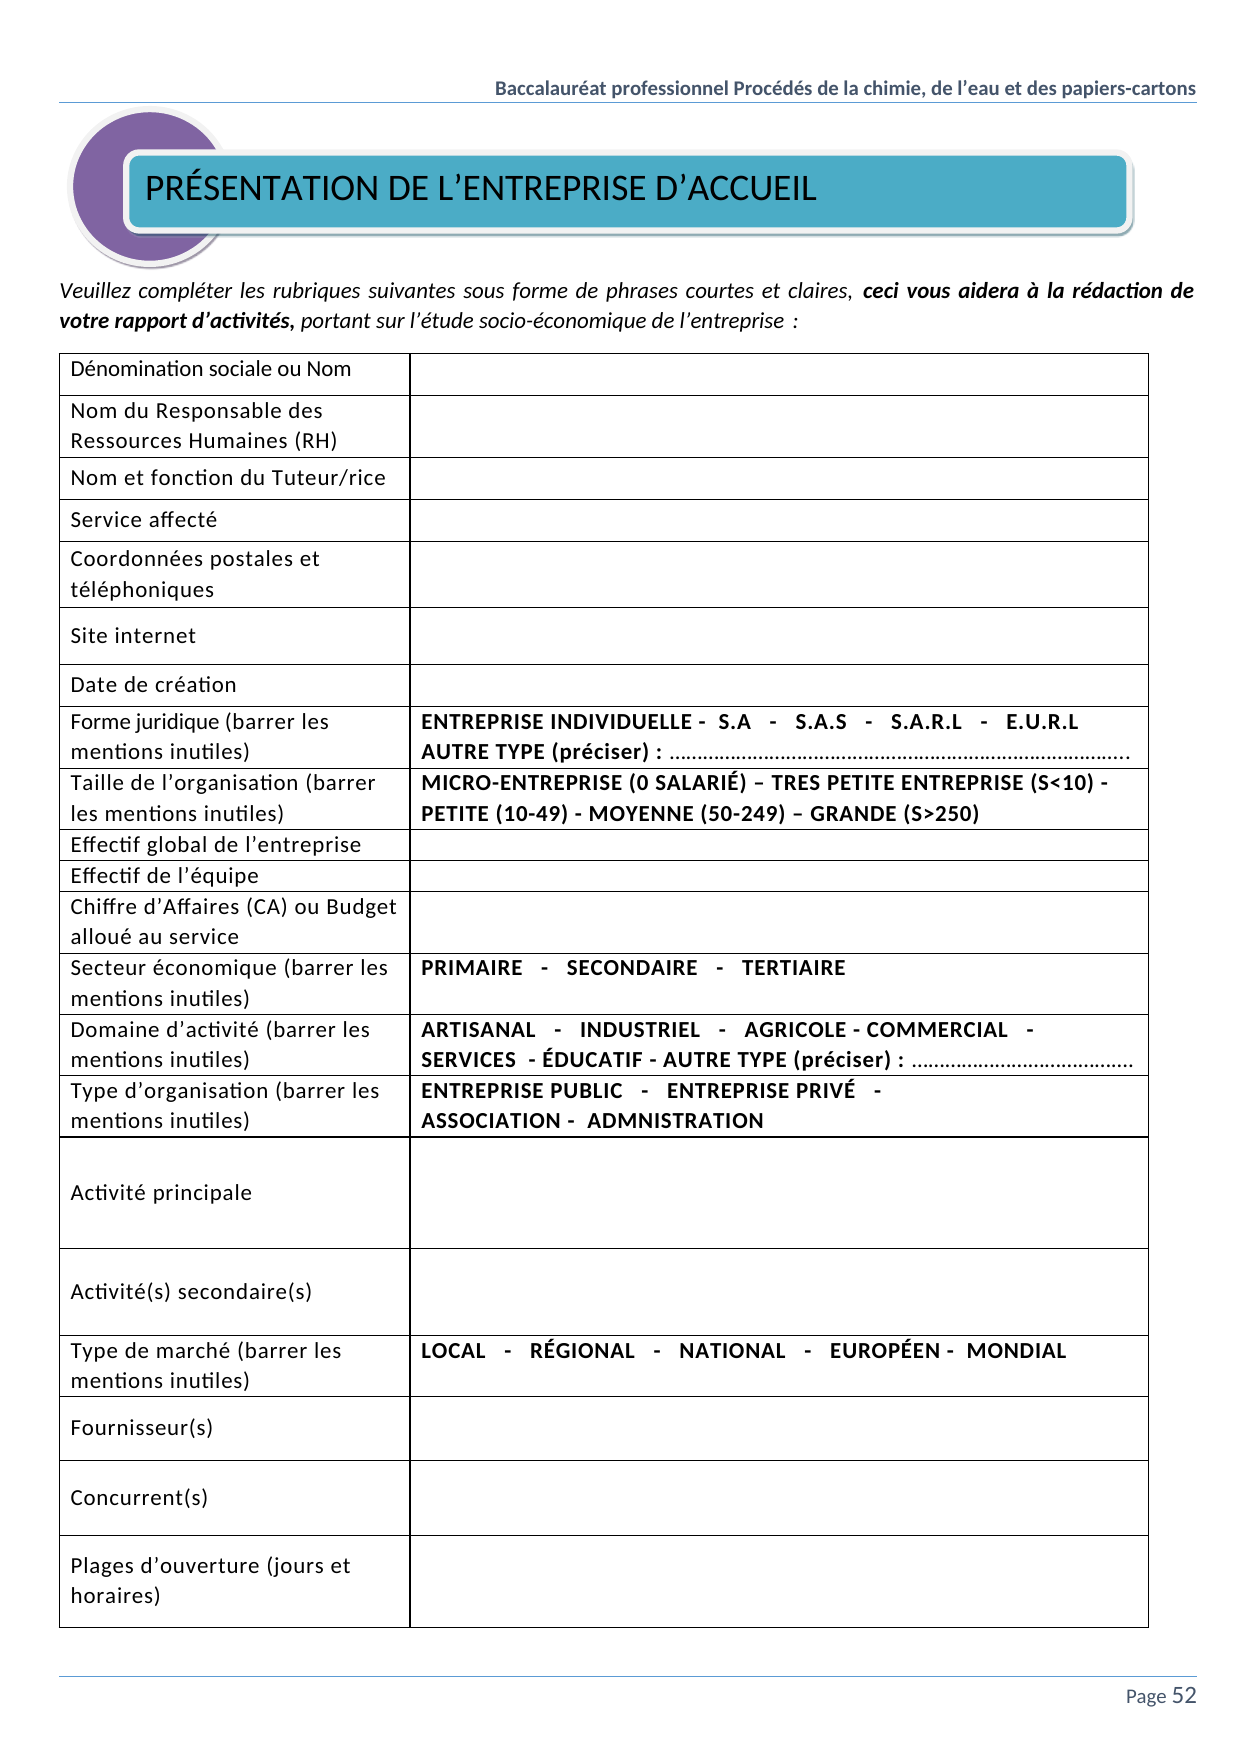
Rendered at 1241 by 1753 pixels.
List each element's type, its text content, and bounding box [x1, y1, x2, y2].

table_cell Effectif global de l’entreprise [60, 830, 409, 860]
table_cell Nom du Responsable des Ressources Humaines (RH) [60, 396, 409, 457]
table_cell [411, 396, 1148, 457]
table_cell Secteur économique (barrer les mentions inutiles) [60, 954, 409, 1014]
table_cell Activité principale [60, 1138, 409, 1248]
table_cell Date de création [60, 665, 409, 706]
table_cell [411, 1536, 1148, 1627]
table_cell Forme juridique (barrer les mentions inutiles) [60, 707, 409, 767]
table_cell ARTISANAL - INDUSTRIEL - AGRICOLE - COMMERCIAL - SERVICES - ÉDUCATIF - AUTRE TYPE (préciser) : …………………………………. [411, 1015, 1148, 1075]
table_cell Type d’organisation (barrer les mentions inutiles) [60, 1076, 409, 1136]
table_cell [411, 892, 1148, 952]
table_cell Site internet [60, 608, 409, 663]
table_cell [411, 458, 1148, 499]
text Veuillez compléter les rubriques suivantes sous forme de phrases courtes et claires, ceci vous aidera à la rédaction de votre rapport d’activités, portant sur l’étude socio-économique de l’entreprise : [59, 276, 1197, 334]
table_cell Effectif de l’équipe [60, 861, 409, 891]
table_cell Plages d’ouverture (jours et horaires) [60, 1536, 409, 1627]
table_cell Activité(s) secondaire(s) [60, 1249, 409, 1335]
table_cell [411, 830, 1148, 860]
table_header [411, 354, 1148, 395]
table_cell [411, 1461, 1148, 1535]
table_cell [411, 542, 1148, 607]
table_cell [411, 665, 1148, 706]
table_cell Type de marché (barrer les mentions inutiles) [60, 1336, 409, 1396]
table_cell MICRO-ENTREPRISE (0 SALARIÉ) – TRES PETITE ENTREPRISE (S<10) - PETITE (10-49) - MOYENNE (50-249) – GRANDE (S>250) [411, 769, 1148, 829]
table_cell Service affecté [60, 500, 409, 541]
table_cell ENTREPRISE INDIVIDUELLE - S.A - S.A.S - S.A.R.L - E.U.R.L AUTRE TYPE (préciser) : ……………………………………………………………………….. [411, 707, 1148, 767]
table_cell LOCAL - RÉGIONAL - NATIONAL - EUROPÉEN - MONDIAL [411, 1336, 1148, 1396]
table_cell [411, 861, 1148, 891]
table_cell Taille de l’organisation (barrer les mentions inutiles) [60, 769, 409, 829]
table_cell [411, 1397, 1148, 1460]
table_cell [411, 608, 1148, 663]
table_cell Coordonnées postales et téléphoniques [60, 542, 409, 607]
table_cell Chiffre d’Affaires (CA) ou Budget alloué au service [60, 892, 409, 952]
table_cell Fournisseur(s) [60, 1397, 409, 1460]
table_cell Concurrent(s) [60, 1461, 409, 1535]
table_cell PRIMAIRE - SECONDAIRE - TERTIAIRE [411, 954, 1148, 1014]
table_cell Domaine d’activité (barrer les mentions inutiles) [60, 1015, 409, 1075]
table_cell [411, 1249, 1148, 1335]
table_header Dénomination sociale ou Nom [60, 354, 409, 395]
table_cell ENTREPRISE PUBLIC - ENTREPRISE PRIVÉ - ASSOCIATION - ADMNISTRATION [411, 1076, 1148, 1136]
table_cell [411, 500, 1148, 541]
table_cell Nom et fonction du Tuteur/rice [60, 458, 409, 499]
table_cell [411, 1138, 1148, 1248]
